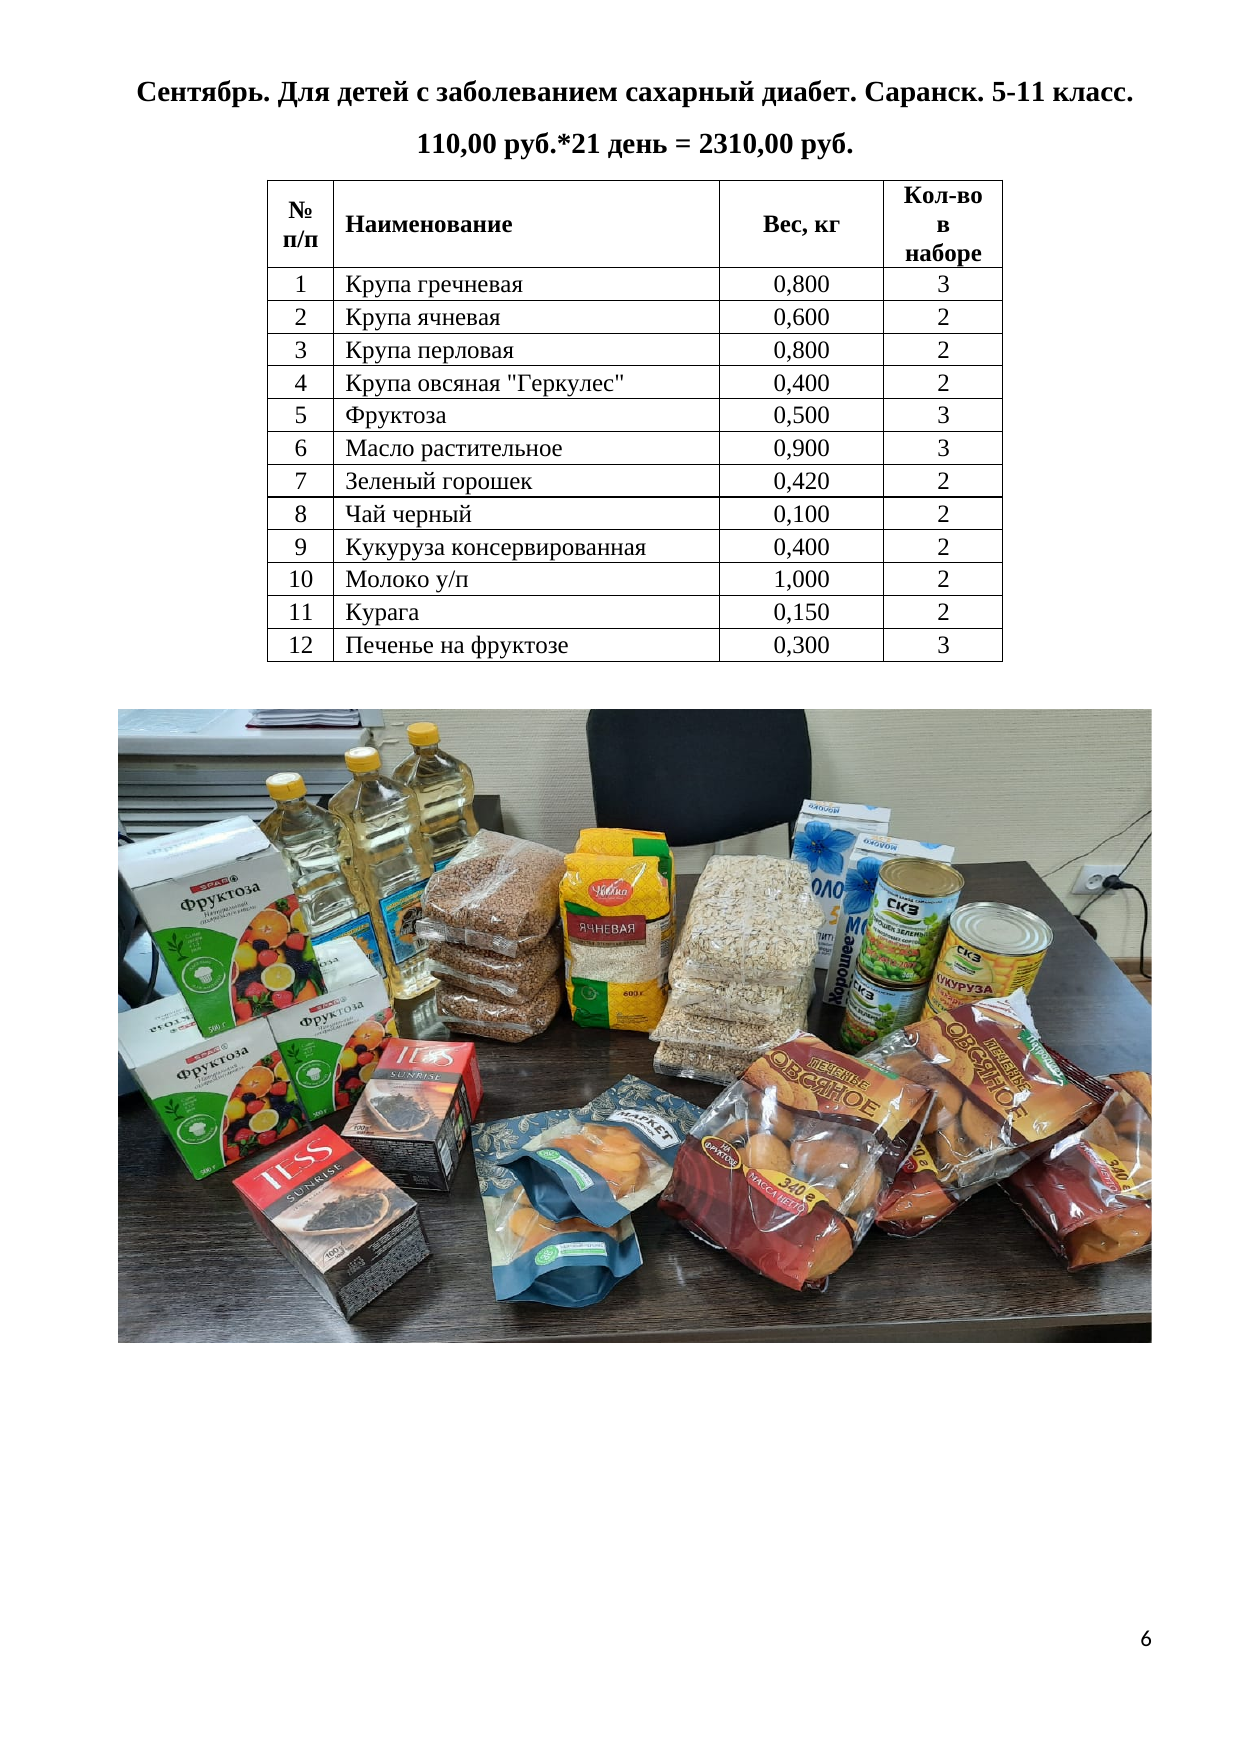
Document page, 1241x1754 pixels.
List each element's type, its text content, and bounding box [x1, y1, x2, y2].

table_cell 3 [884, 268, 1002, 299]
table_cell 0,100 [720, 498, 883, 529]
table_cell Масло растительное [334, 432, 719, 464]
table_cell Печенье на фруктозе [334, 629, 719, 661]
table_cell 0,600 [720, 301, 883, 332]
table_cell 3 [884, 629, 1002, 661]
table_cell 0,900 [720, 432, 883, 464]
table_header Кол-во в наборе [884, 181, 1002, 267]
table_cell 0,800 [720, 334, 883, 365]
table_cell 2 [884, 465, 1002, 496]
table_cell 3 [884, 432, 1002, 464]
table_header Наименование [334, 181, 719, 267]
table_cell 7 [268, 465, 333, 496]
table_cell 11 [268, 596, 333, 628]
table_cell 2 [884, 366, 1002, 398]
table_cell 0,400 [720, 366, 883, 398]
table_cell 1 [268, 268, 333, 299]
table_cell Курага [334, 596, 719, 628]
table_cell 0,150 [720, 596, 883, 628]
picture [118, 709, 1152, 1343]
table_header № п/п [268, 181, 333, 267]
table_cell 0,400 [720, 530, 883, 562]
table_cell 2 [884, 498, 1002, 529]
table_cell 2 [884, 334, 1002, 365]
table_cell Крупа гречневая [334, 268, 719, 299]
table_cell 5 [268, 399, 333, 431]
table_cell 3 [268, 334, 333, 365]
table_cell Крупа овсяная "Геркулес" [334, 366, 719, 398]
table_cell 0,500 [720, 399, 883, 431]
table_header Вес, кг [720, 181, 883, 267]
table_cell 10 [268, 563, 333, 595]
table_cell Кукуруза консервированная [334, 530, 719, 562]
table_cell Фруктоза [334, 399, 719, 431]
table_cell 0,300 [720, 629, 883, 661]
table_cell 3 [884, 399, 1002, 431]
table_cell Чай черный [334, 498, 719, 529]
table_cell 4 [268, 366, 333, 398]
text 110,00 руб.*21 день = 2310,00 руб. [118, 127, 1152, 160]
table_cell 2 [884, 596, 1002, 628]
table_cell 0,420 [720, 465, 883, 496]
table_cell Молоко у/п [334, 563, 719, 595]
table_cell 2 [268, 301, 333, 332]
table_cell 0,800 [720, 268, 883, 299]
text Сентябрь. Для детей с заболеванием сахарный диабет. Саранск. 5-11 класс. [118, 74, 1152, 107]
table_cell 8 [268, 498, 333, 529]
table_cell Зеленый горошек [334, 465, 719, 496]
table_cell 2 [884, 563, 1002, 595]
table_cell 1,000 [720, 563, 883, 595]
table_cell 2 [884, 301, 1002, 332]
table_cell 2 [884, 530, 1002, 562]
table_cell 6 [268, 432, 333, 464]
table_cell 12 [268, 629, 333, 661]
table_cell Крупа ячневая [334, 301, 719, 332]
table_cell Крупа перловая [334, 334, 719, 365]
table_cell 9 [268, 530, 333, 562]
